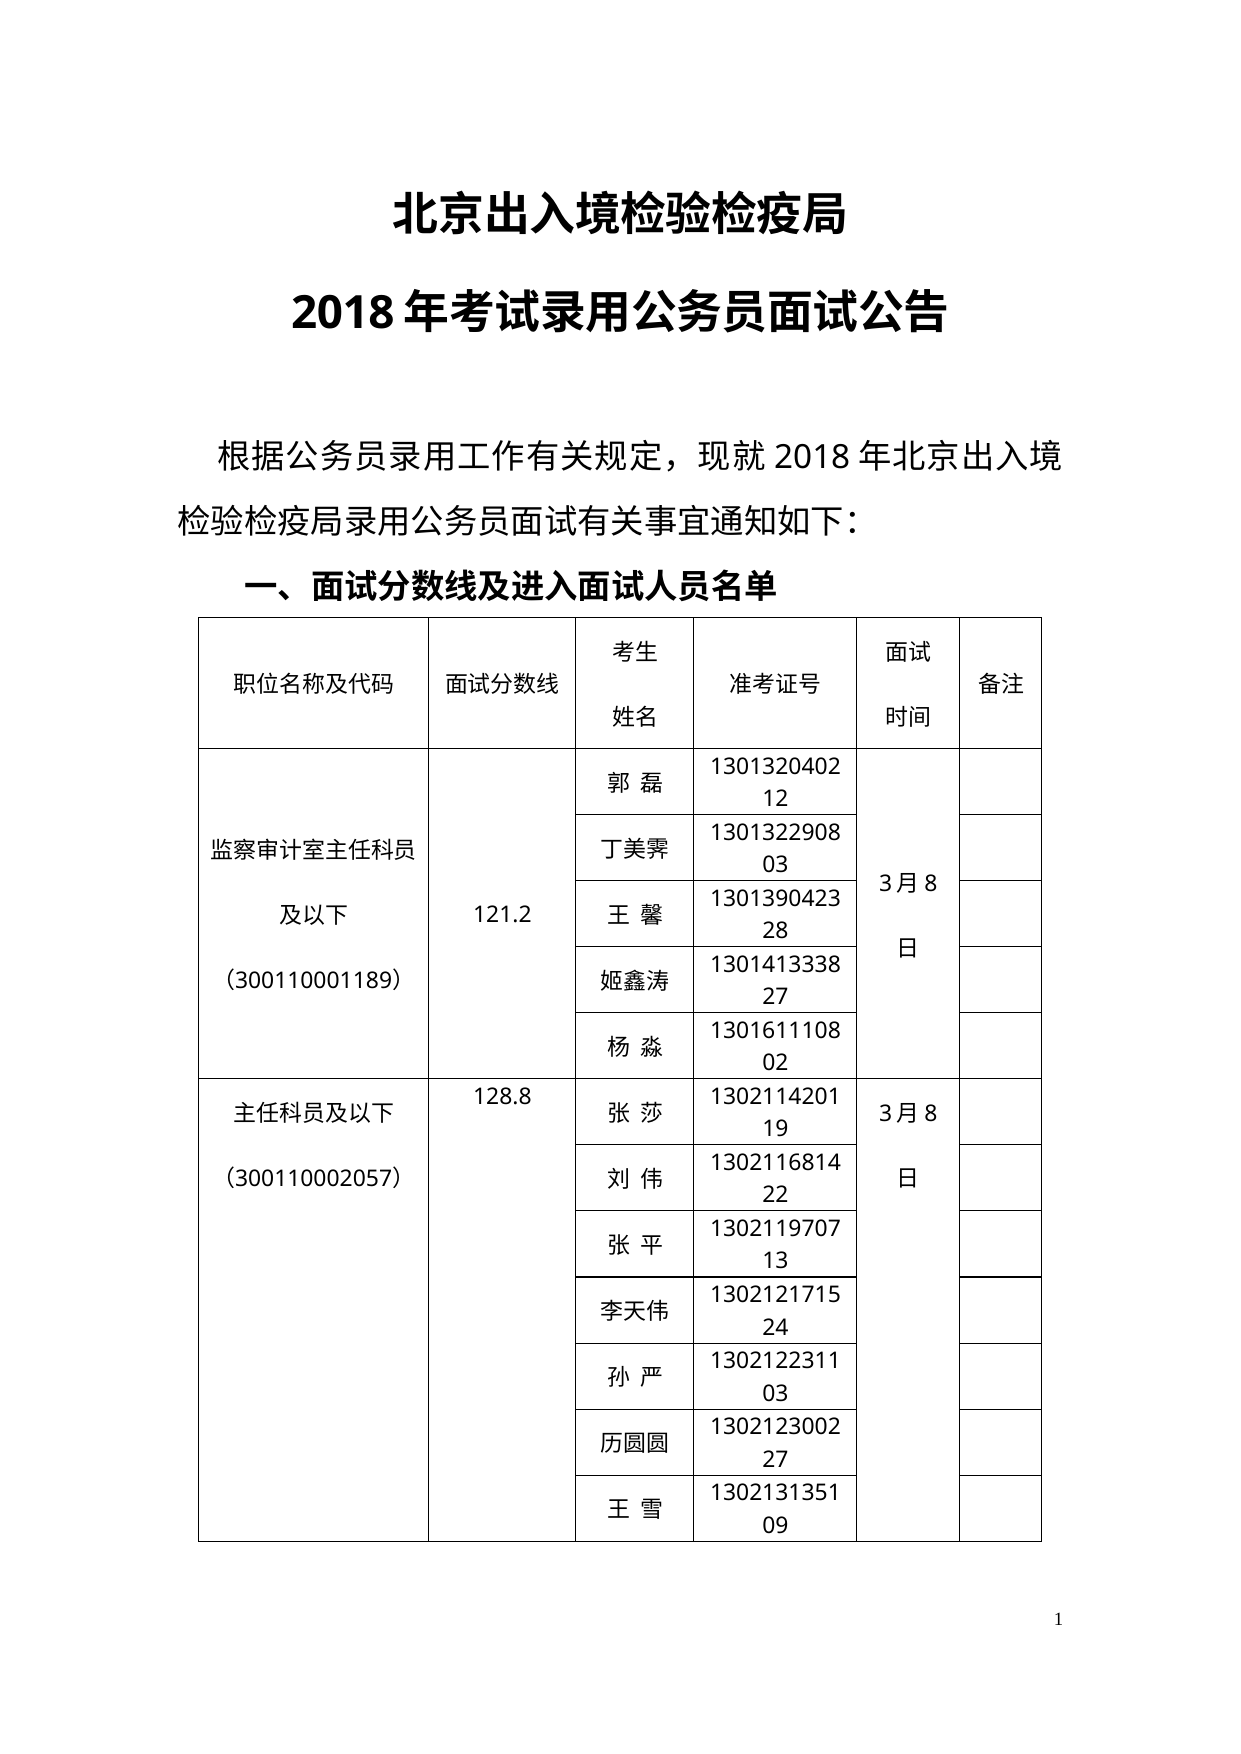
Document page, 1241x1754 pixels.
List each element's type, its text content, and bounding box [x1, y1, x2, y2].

table_cell 130211970713 [694, 1211, 856, 1276]
table_cell 130211420119 [694, 1079, 856, 1144]
table_cell [960, 881, 1041, 946]
table_cell [960, 1410, 1041, 1474]
table_cell 3月8日 [857, 749, 959, 1078]
table_cell 郭 磊 [576, 749, 693, 814]
table_cell 王 馨 [576, 881, 693, 946]
table_cell 130213135109 [694, 1476, 856, 1541]
table_cell 张 平 [576, 1211, 693, 1276]
text 北京出入境检验检疫局 [177, 162, 1063, 259]
table_cell [960, 1344, 1041, 1408]
table_header 面试分数线 [429, 618, 575, 748]
table_cell [960, 1145, 1041, 1210]
table_cell 3月8日 [857, 1079, 959, 1541]
table_header 备注 [960, 618, 1041, 748]
table_cell 刘 伟 [576, 1145, 693, 1210]
table_cell [960, 749, 1041, 814]
table_cell [960, 1278, 1041, 1342]
table_cell 121.2 [429, 749, 575, 1078]
text 根据公务员录用工作有关规定，现就2018年北京出入境检验检疫局录用公务员面试有关事宜通知如下： [177, 422, 1063, 552]
table_cell [960, 1211, 1041, 1276]
text 一、面试分数线及进入面试人员名单 [177, 552, 1063, 617]
table_header 准考证号 [694, 618, 856, 748]
table_cell 监察审计室主任科员及以下（300110001189） [199, 749, 428, 1078]
table_cell 杨 淼 [576, 1013, 693, 1078]
table_cell [960, 1013, 1041, 1078]
table_cell 姬鑫涛 [576, 947, 693, 1012]
table_header 职位名称及代码 [199, 618, 428, 748]
table_cell 主任科员及以下（300110002057） [199, 1079, 428, 1541]
table_cell 130211681422 [694, 1145, 856, 1210]
table_cell 130132290803 [694, 815, 856, 880]
table_cell [960, 1476, 1041, 1541]
table_cell 王 雪 [576, 1476, 693, 1541]
table_header 面试 时间 [857, 618, 959, 748]
table_cell 130212300227 [694, 1410, 856, 1474]
text 2018年考试录用公务员面试公告 [177, 259, 1063, 357]
table_cell [960, 815, 1041, 880]
table_cell 128.8 [429, 1079, 575, 1541]
table_cell 130212231103 [694, 1344, 856, 1408]
table_cell 130141333827 [694, 947, 856, 1012]
table_cell 130139042328 [694, 881, 856, 946]
table_cell [960, 1079, 1041, 1144]
table_cell 130132040212 [694, 749, 856, 814]
table_cell 130161110802 [694, 1013, 856, 1078]
table_header 考生 姓名 [576, 618, 693, 748]
table_cell 孙 严 [576, 1344, 693, 1408]
table_cell 李天伟 [576, 1278, 693, 1342]
table_cell [960, 947, 1041, 1012]
table_cell 130212171524 [694, 1278, 856, 1342]
table_cell 丁美霁 [576, 815, 693, 880]
table_cell 张 莎 [576, 1079, 693, 1144]
table_cell 历圆圆 [576, 1410, 693, 1474]
